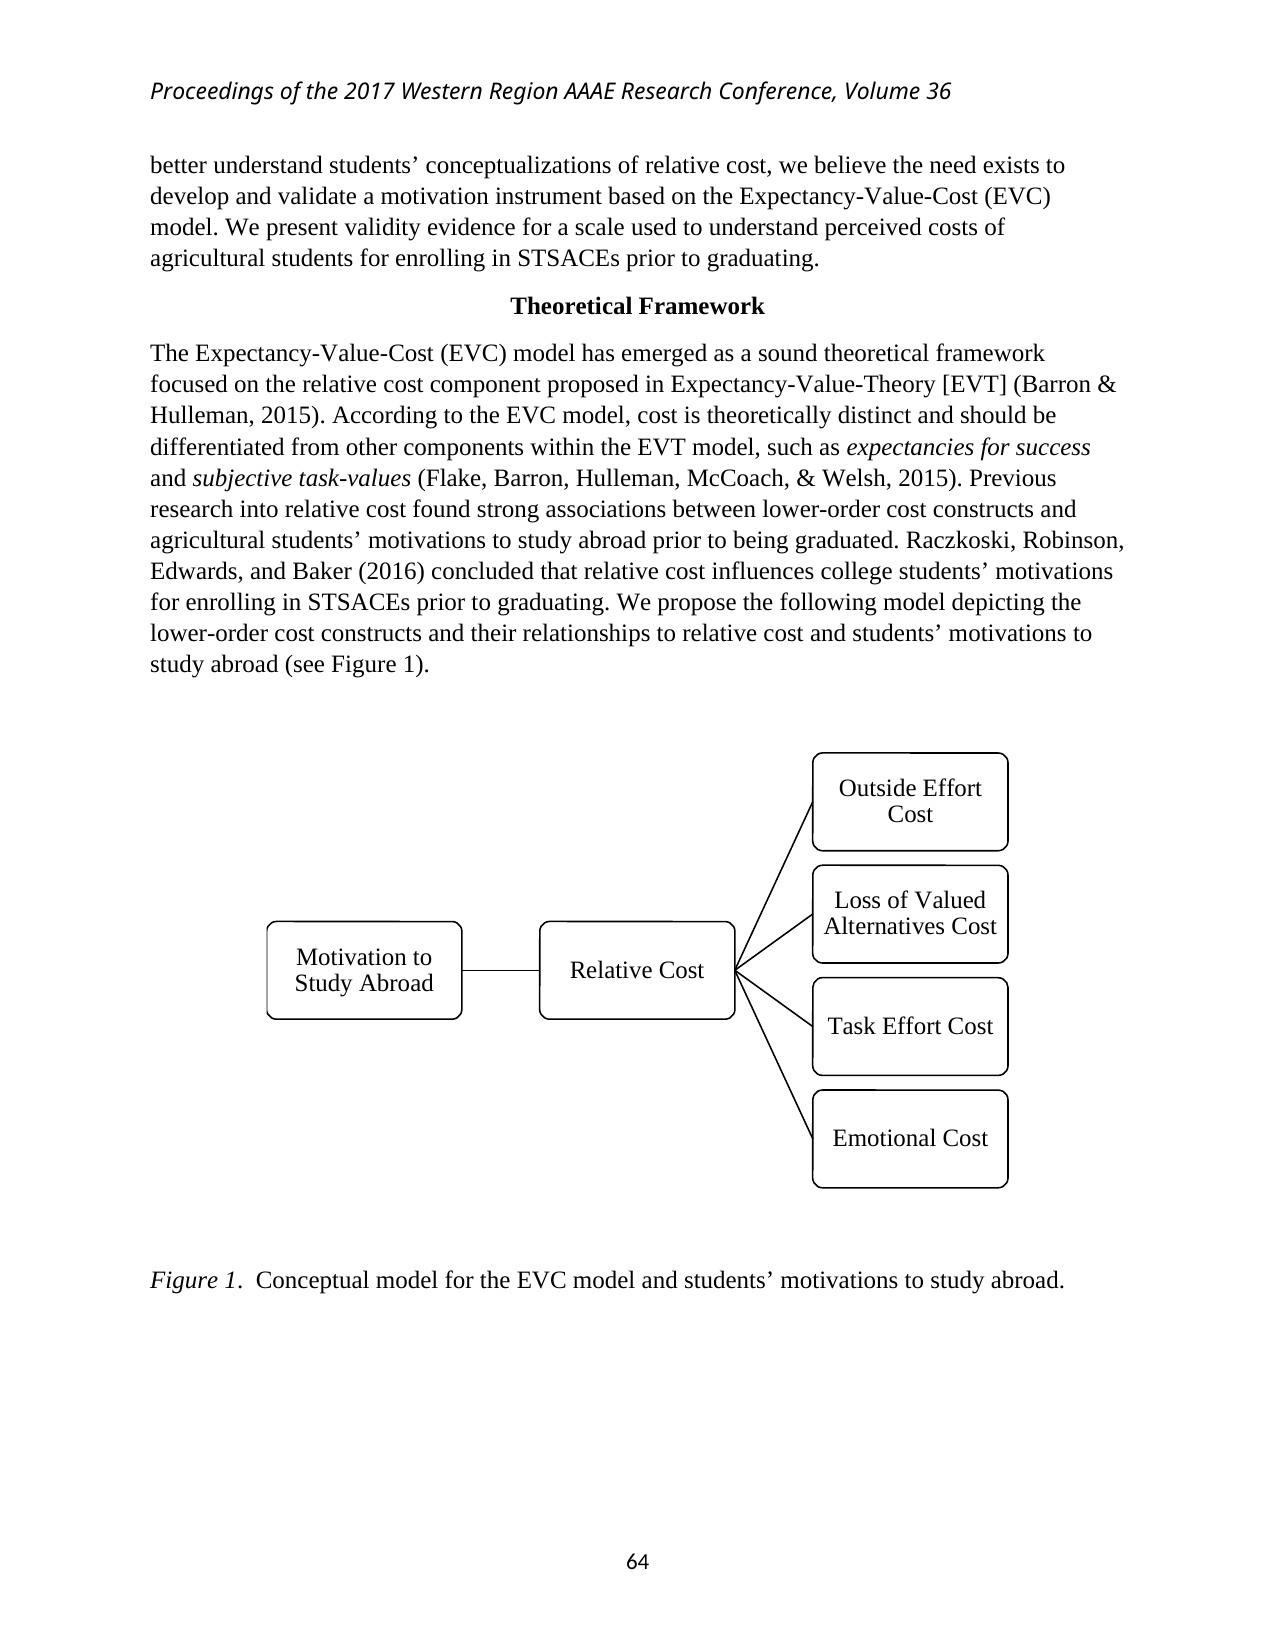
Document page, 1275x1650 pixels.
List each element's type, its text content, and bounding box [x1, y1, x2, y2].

text Theoretical Framework [150, 291, 1125, 319]
text The Expectancy-Value-Cost (EVC) model has emerged as a sound theoretical framework focused on the relative cost component proposed in Expectancy-Value-Theory [EVT] (Barron & Hulleman, 2015). According to the EVC model, cost is theoretically distinct and should be differentiated from other components within the EVT model, such as expectancies for success and subjective task-values (Flake, Barron, Hulleman, McCoach, & Welsh, 2015). Previous research into relative cost found strong associations between lower-order cost constructs and agricultural students’ motivations to study abroad prior to being graduated. Raczkoski, Robinson, Edwards, and Baker (2016) concluded that relative cost influences college students’ motivations for enrolling in STSACEs prior to graduating. We propose the following model depicting the lower-order cost constructs and their relationships to relative cost and students’ motivations to study abroad (see Figure 1). [150, 338, 1125, 678]
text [150, 150, 1125, 272]
text Figure 1. Conceptual model for the EVC model and students’ motivations to study abroad. [150, 1265, 1125, 1294]
